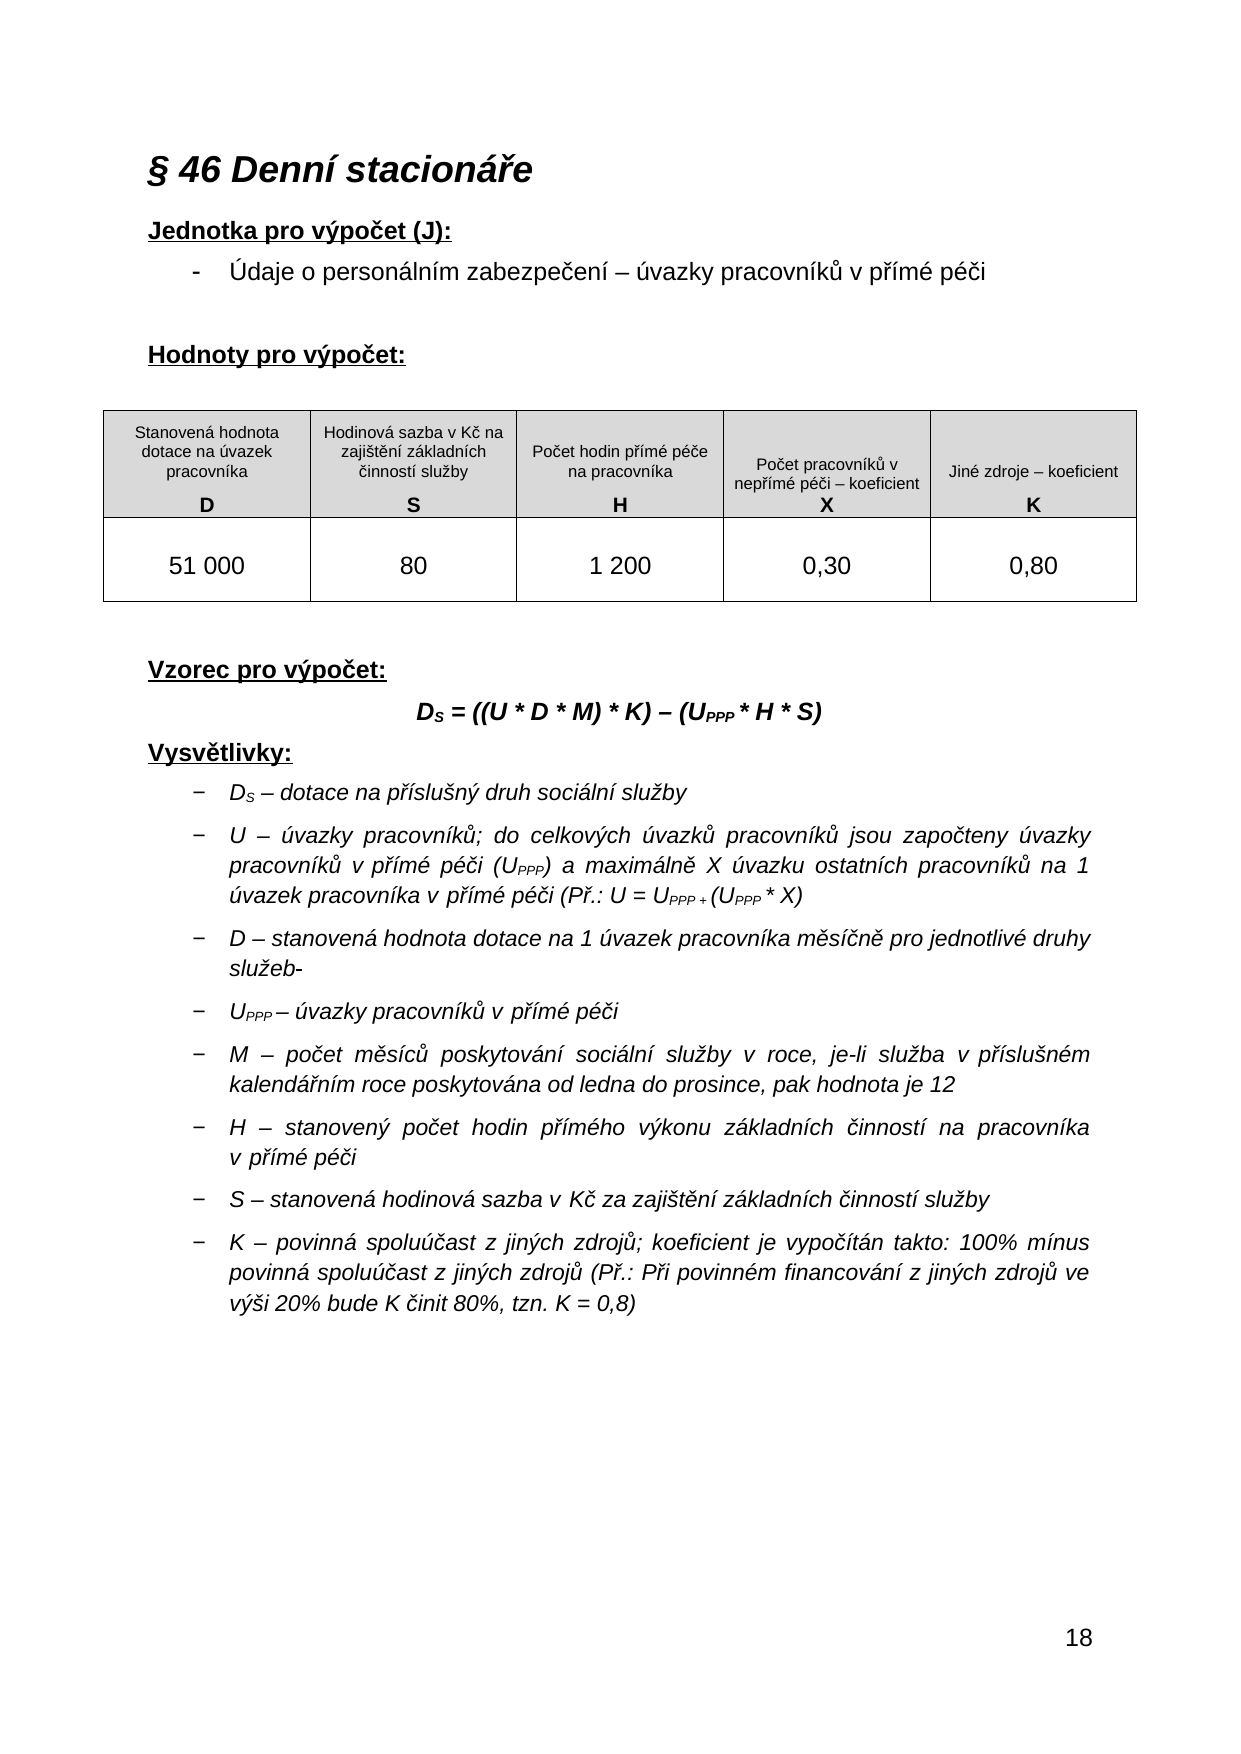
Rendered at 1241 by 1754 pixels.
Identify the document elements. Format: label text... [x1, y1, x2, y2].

text Vysvětlivky: [148, 738, 1093, 767]
list Údaje o personálním zabezpečení – úvazky pracovníků v přímé péči [192, 257, 1093, 286]
table_cell 0,80 [931, 518, 1136, 601]
table_cell 0,30 [724, 518, 930, 601]
table_header Počet pracovníků v nepřímé péči – koeficient X [724, 411, 930, 517]
table_header Hodinová sazba v Kč na zajištění základních činností služby S [311, 411, 516, 517]
text Jednotka pro výpočet (J): [148, 216, 1093, 244]
list D – stanovená hodnota dotace na 1 úvazek pracovníka měsíčně pro jednotlivé druhy služeb [192, 925, 1093, 982]
text DS = ((U * D * M) * K) – (UPPP * H * S) [148, 697, 1093, 725]
table_cell 80 [311, 518, 516, 601]
table_header Jiné zdroje – koeficient K [931, 411, 1136, 517]
table_cell 51 000 [104, 518, 310, 601]
text Hodnoty pro výpočet: [148, 339, 1093, 368]
table_header Stanovená hodnota dotace na úvazek pracovníka D [104, 411, 310, 517]
list M – počet měsíců poskytování sociální služby v roce, je-li služba v příslušném kalendářním roce poskytována od ledna do prosince, pak hodnota je 12 [192, 1041, 1093, 1097]
list S – stanovená hodinová sazba v Kč za zajištění základních činností služby [192, 1186, 1093, 1213]
text Vzorec pro výpočet: [148, 655, 1093, 684]
list DS – dotace na příslušný druh sociální služby [192, 779, 1093, 806]
table_cell 1 200 [517, 518, 723, 601]
list K – povinná spoluúčast z jiných zdrojů; koeficient je vypočítán takto: 100% mínus povinná spoluúčast z jiných zdrojů (Př.: Při povinném financování z jiných zdrojů ve výši 20% bude K činit 80%, tzn. K = 0,8) [192, 1229, 1093, 1316]
list UPPP – úvazky pracovníků v přímé péči [192, 998, 1093, 1024]
list H – stanovený počet hodin přímého výkonu základních činností na pracovníka v přímé péči [192, 1113, 1093, 1170]
text § 46 Denní stacionáře [148, 148, 1093, 191]
list U – úvazky pracovníků; do celkových úvazků pracovníků jsou započteny úvazky pracovníků v přímé péči (UPPP) a maximálně X úvazku ostatních pracovníků na 1 úvazek pracovníka v přímé péči (Př.: U = UPPP + (UPPP * X) [192, 822, 1093, 909]
table_header Počet hodin přímé péče na pracovníka H [517, 411, 723, 517]
